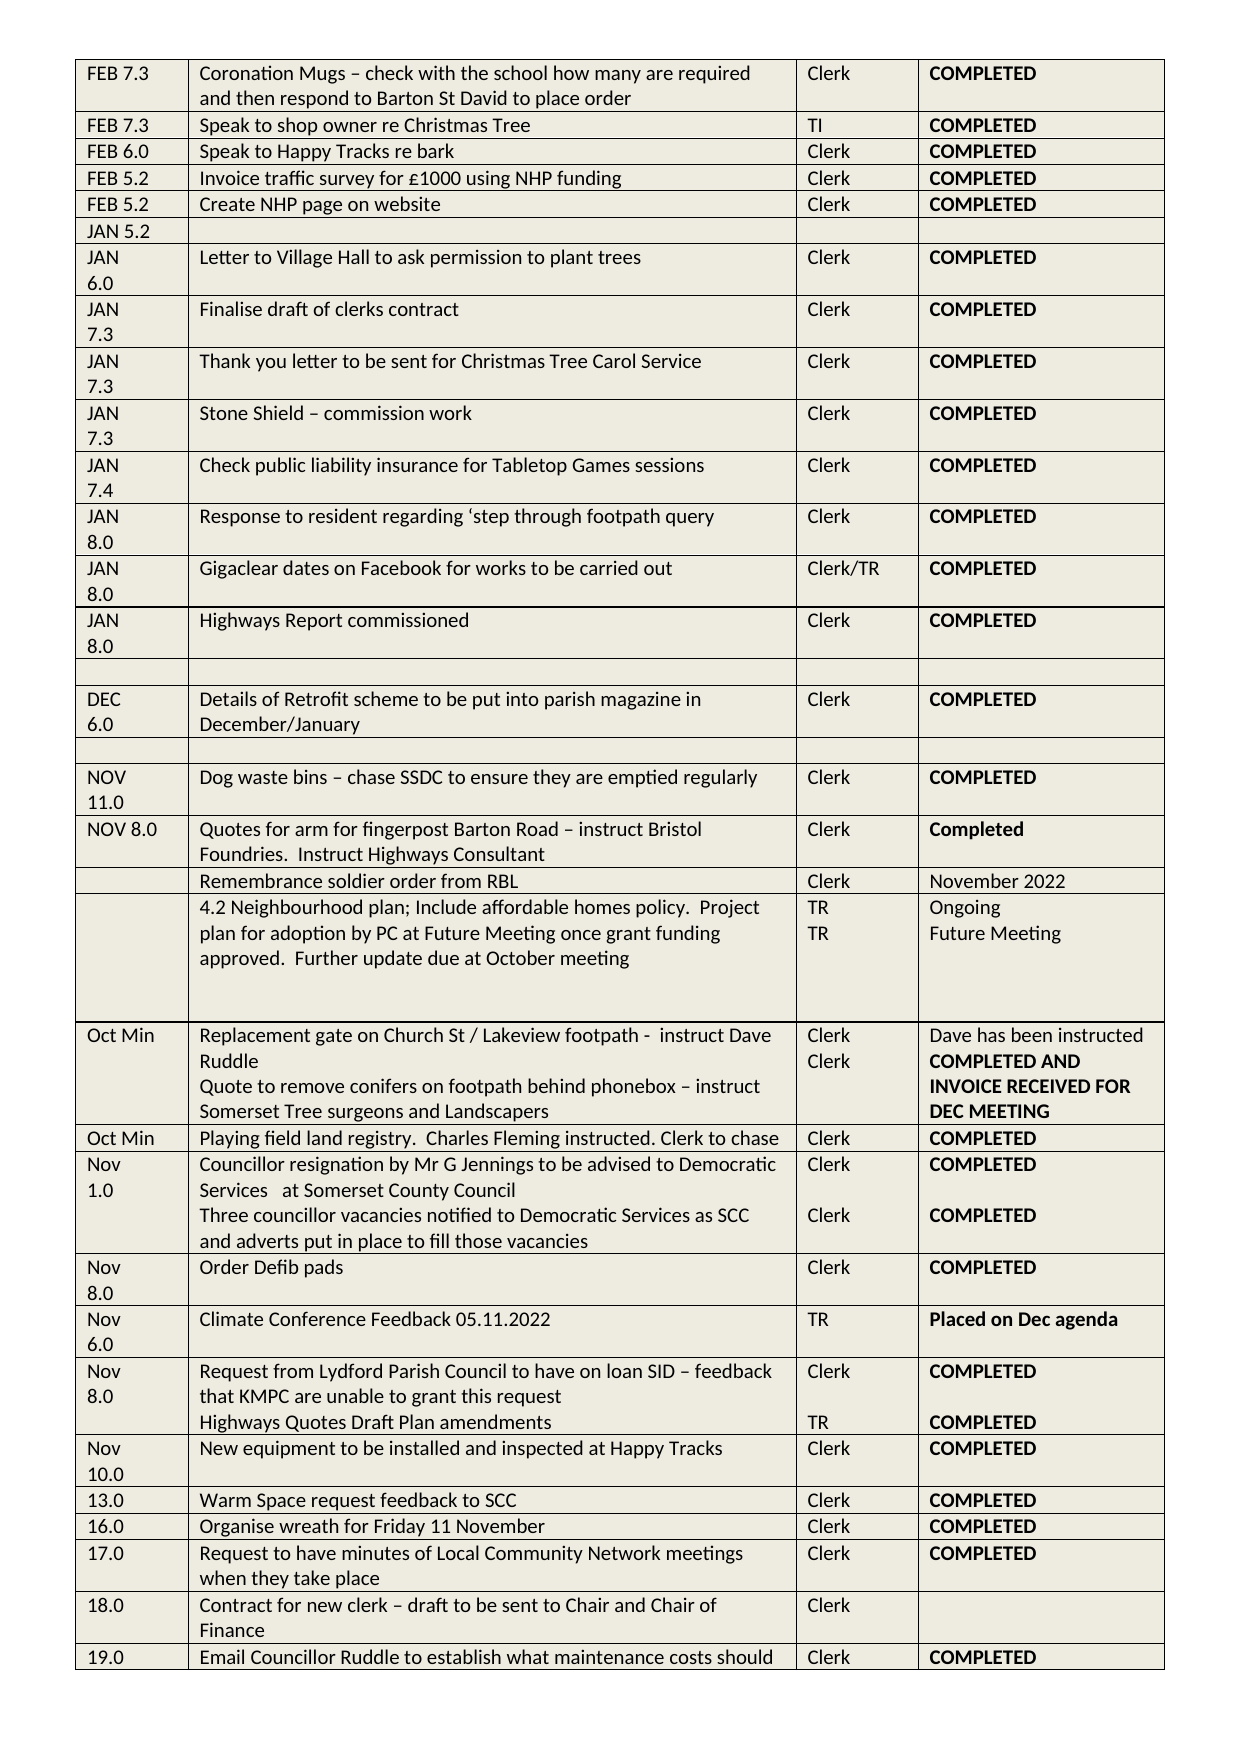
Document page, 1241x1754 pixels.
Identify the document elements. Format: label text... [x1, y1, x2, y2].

table_cell Nov 8.0 [76, 1358, 188, 1434]
table_cell Clerk [797, 1435, 918, 1486]
table_cell Speak to Happy Tracks re bark [189, 139, 796, 164]
table_cell Check public liability insurance for Tabletop Games sessions [189, 452, 796, 503]
table_cell COMPLETED [919, 686, 1164, 737]
table_cell [76, 659, 188, 685]
table_cell Clerk [797, 452, 918, 503]
table_cell Thank you letter to be sent for Christmas Tree Carol Service [189, 348, 796, 399]
table_cell COMPLETED [919, 1125, 1164, 1151]
table_cell 18.0 [76, 1592, 188, 1643]
table_cell 19.0 [76, 1644, 188, 1669]
table_cell JAN 7.3 [76, 348, 188, 399]
table_cell Clerk [797, 1254, 918, 1305]
table_cell Create NHP page on website [189, 191, 796, 217]
table_cell [919, 738, 1164, 763]
table_cell NOV 11.0 [76, 764, 188, 815]
table_cell Nov 6.0 [76, 1306, 188, 1357]
table_cell [76, 868, 188, 893]
table_cell Clerk [797, 60, 918, 111]
table_cell COMPLETED [919, 1644, 1164, 1669]
table_cell Highways Report commissioned [189, 608, 796, 658]
table_cell COMPLETED [919, 764, 1164, 815]
table_cell Clerk [797, 686, 918, 737]
table_cell Dog waste bins – chase SSDC to ensure they are emptied regularly [189, 764, 796, 815]
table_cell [189, 1644, 796, 1669]
table_cell [189, 738, 796, 763]
table_cell [797, 738, 918, 763]
table_cell FEB 7.3 [76, 112, 188, 137]
table_cell COMPLETED [919, 1540, 1164, 1591]
table_cell Ongoing Future Meeting [919, 894, 1164, 1021]
table_cell [919, 218, 1164, 243]
table_cell FEB 6.0 [76, 139, 188, 164]
table_cell Gigaclear dates on Facebook for works to be carried out [189, 556, 796, 606]
table_cell Clerk [797, 139, 918, 164]
table_cell JAN 5.2 [76, 218, 188, 243]
table_cell FEB 7.3 [76, 60, 188, 111]
table_cell Clerk [797, 244, 918, 295]
table_cell [76, 738, 188, 763]
table_cell Clerk [797, 348, 918, 399]
table_cell COMPLETED [919, 608, 1164, 658]
table_cell COMPLETED [919, 556, 1164, 606]
table_cell Completed [919, 816, 1164, 867]
table_cell FEB 5.2 [76, 165, 188, 190]
table_cell COMPLETED [919, 1514, 1164, 1539]
table_cell NOV 8.0 [76, 816, 188, 867]
table_cell Nov 8.0 [76, 1254, 188, 1305]
table_cell Nov 10.0 [76, 1435, 188, 1486]
table_cell 17.0 [76, 1540, 188, 1591]
table_cell Clerk [797, 1514, 918, 1539]
table_cell Clerk [797, 504, 918, 554]
table_cell COMPLETED [919, 1254, 1164, 1305]
table_cell Clerk Clerk [797, 1023, 918, 1124]
table_cell Response to resident regarding ‘step through footpath query [189, 504, 796, 554]
table_cell COMPLETED COMPLETED [919, 1358, 1164, 1434]
table_cell Placed on Dec agenda [919, 1306, 1164, 1357]
table_cell Finalise draft of clerks contract [189, 296, 796, 347]
table_cell [797, 659, 918, 685]
table_cell COMPLETED [919, 1487, 1164, 1513]
table_cell Oct Min [76, 1125, 188, 1151]
table_cell Clerk [797, 868, 918, 893]
table_cell Request from Lydford Parish Council to have on loan SID – feedback that KMPC are unable to grant this request Highways Quotes Draft Plan amendments [189, 1358, 796, 1434]
table_cell Replacement gate on Church St / Lakeview footpath - instruct Dave Ruddle Quote to remove conifers on footpath behind phonebox – instruct Somerset Tree surgeons and Landscapers [189, 1023, 796, 1124]
table_cell Clerk TR [797, 1358, 918, 1434]
table_cell November 2022 [919, 868, 1164, 893]
table_cell New equipment to be installed and inspected at Happy Tracks [189, 1435, 796, 1486]
table_cell Clerk [797, 1487, 918, 1513]
table_cell Councillor resignation by Mr G Jennings to be advised to Democratic Services at Somerset County Council Three councillor vacancies notified to Democratic Services as SCC and adverts put in place to fill those vacancies [189, 1152, 796, 1253]
table_cell COMPLETED [919, 348, 1164, 399]
table_cell Warm Space request feedback to SCC [189, 1487, 796, 1513]
table_cell 16.0 [76, 1514, 188, 1539]
table_cell FEB 5.2 [76, 191, 188, 217]
table_cell Quotes for arm for fingerpost Barton Road – instruct Bristol Foundries. Instruct Highways Consultant [189, 816, 796, 867]
table_cell Clerk [797, 296, 918, 347]
table_cell COMPLETED [919, 296, 1164, 347]
table_cell Playing field land registry. Charles Fleming instructed. Clerk to chase [189, 1125, 796, 1151]
table_cell Organise wreath for Friday 11 November [189, 1514, 796, 1539]
table_cell Oct Min [76, 1023, 188, 1124]
table_cell COMPLETED [919, 244, 1164, 295]
table_cell Clerk [797, 165, 918, 190]
table_cell Clerk [797, 1540, 918, 1591]
table_cell Invoice traffic survey for £1000 using NHP funding [189, 165, 796, 190]
table_cell Stone Shield – commission work [189, 400, 796, 451]
table_cell DEC 6.0 [76, 686, 188, 737]
table_cell COMPLETED [919, 112, 1164, 137]
table_cell Clerk [797, 1592, 918, 1643]
table_cell JAN 8.0 [76, 608, 188, 658]
table_cell Nov 1.0 [76, 1152, 188, 1253]
table_cell COMPLETED [919, 1435, 1164, 1486]
table_cell Remembrance soldier order from RBL [189, 868, 796, 893]
table_cell [919, 659, 1164, 685]
table_cell [189, 659, 796, 685]
table_cell [797, 218, 918, 243]
table_cell TI [797, 112, 918, 137]
table_cell Request to have minutes of Local Community Network meetings when they take place [189, 1540, 796, 1591]
table_cell Letter to Village Hall to ask permission to plant trees [189, 244, 796, 295]
table_cell Clerk [797, 1125, 918, 1151]
table_cell COMPLETED [919, 452, 1164, 503]
table_cell Clerk [797, 608, 918, 658]
table_cell Clerk [797, 191, 918, 217]
table_cell JAN 7.3 [76, 400, 188, 451]
table_cell COMPLETED COMPLETED [919, 1152, 1164, 1253]
table_cell Clerk [797, 764, 918, 815]
table_cell JAN 7.3 [76, 296, 188, 347]
table_cell COMPLETED [919, 165, 1164, 190]
table_cell TR TR [797, 894, 918, 1021]
table_cell Clerk/TR [797, 556, 918, 606]
table_cell [76, 894, 188, 1021]
table_cell Clerk [797, 816, 918, 867]
table_cell COMPLETED [919, 60, 1164, 111]
table_cell 4.2 Neighbourhood plan; Include affordable homes policy. Project plan for adoption by PC at Future Meeting once grant funding approved. Further update due at October meeting [189, 894, 796, 1021]
table_cell Details of Retrofit scheme to be put into parish magazine in December/January [189, 686, 796, 737]
table_cell COMPLETED [919, 191, 1164, 217]
table_cell TR [797, 1306, 918, 1357]
table_cell COMPLETED [919, 504, 1164, 554]
table_cell COMPLETED [919, 400, 1164, 451]
table_cell JAN 7.4 [76, 452, 188, 503]
table_cell Clerk [797, 1644, 918, 1669]
table_cell Contract for new clerk – draft to be sent to Chair and Chair of Finance [189, 1592, 796, 1643]
table_cell Coronation Mugs – check with the school how many are required and then respond to Barton St David to place order [189, 60, 796, 111]
table_cell JAN 6.0 [76, 244, 188, 295]
table_cell [919, 1592, 1164, 1643]
table_cell [189, 218, 796, 243]
table_cell COMPLETED [919, 139, 1164, 164]
table_cell Speak to shop owner re Christmas Tree [189, 112, 796, 137]
table_cell JAN 8.0 [76, 556, 188, 606]
table_cell JAN 8.0 [76, 504, 188, 554]
table_cell 13.0 [76, 1487, 188, 1513]
table_cell Clerk Clerk [797, 1152, 918, 1253]
table_cell Clerk [797, 400, 918, 451]
table_cell Climate Conference Feedback 05.11.2022 [189, 1306, 796, 1357]
table_cell Order Defib pads [189, 1254, 796, 1305]
table_cell Dave has been instructed COMPLETED AND INVOICE RECEIVED FOR DEC MEETING [919, 1023, 1164, 1124]
